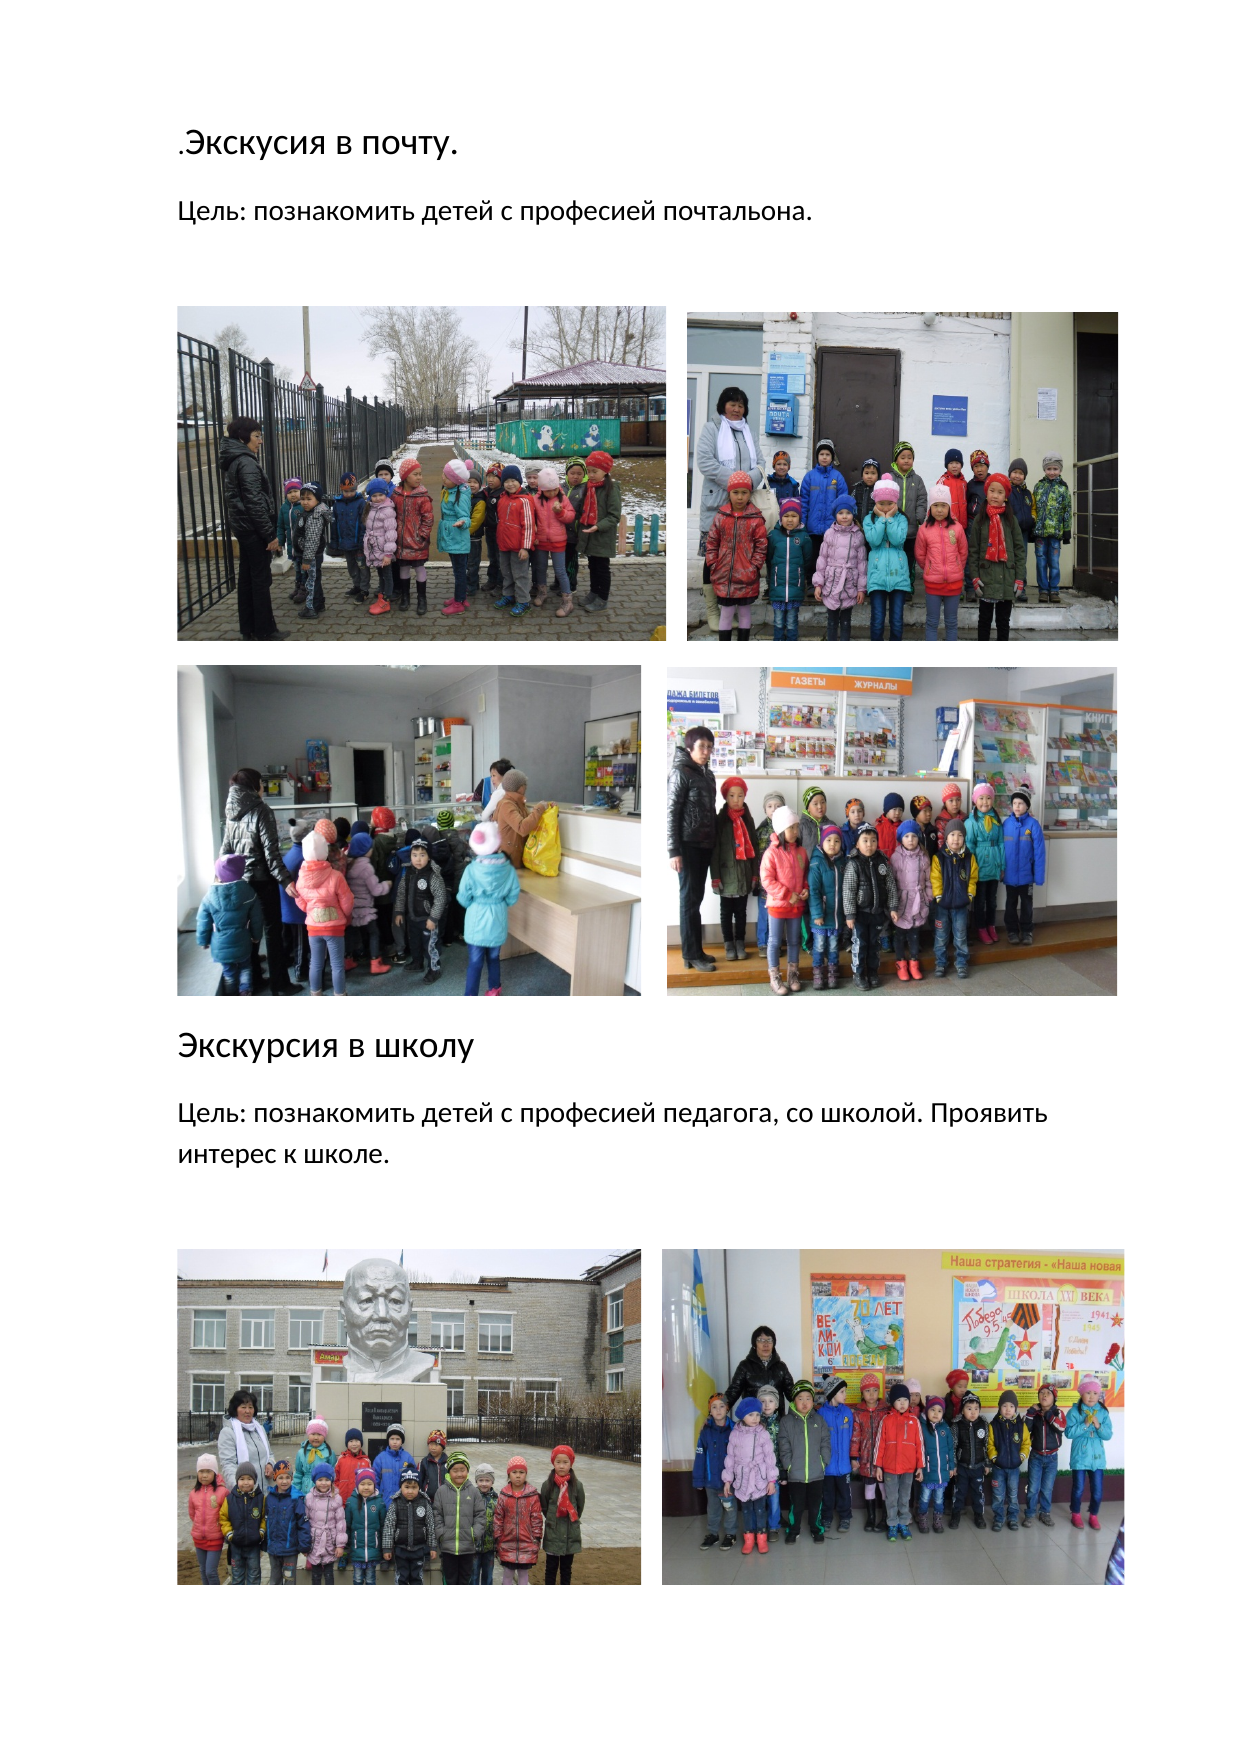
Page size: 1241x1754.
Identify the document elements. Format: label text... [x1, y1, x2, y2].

picture [177, 665, 642, 996]
picture [687, 312, 1119, 641]
picture [662, 1249, 1125, 1585]
text Цель: познакомить детей с професией педагога, со школой. Проявить интерес к школе. [177, 1094, 1152, 1171]
picture [177, 1249, 642, 1585]
text Экскурсия в школу [177, 1021, 1152, 1066]
text .Экскусия в почту. [177, 118, 1152, 164]
text Цель: познакомить детей с професией почтальона. [177, 192, 1152, 227]
picture [177, 306, 667, 641]
picture [667, 667, 1118, 996]
